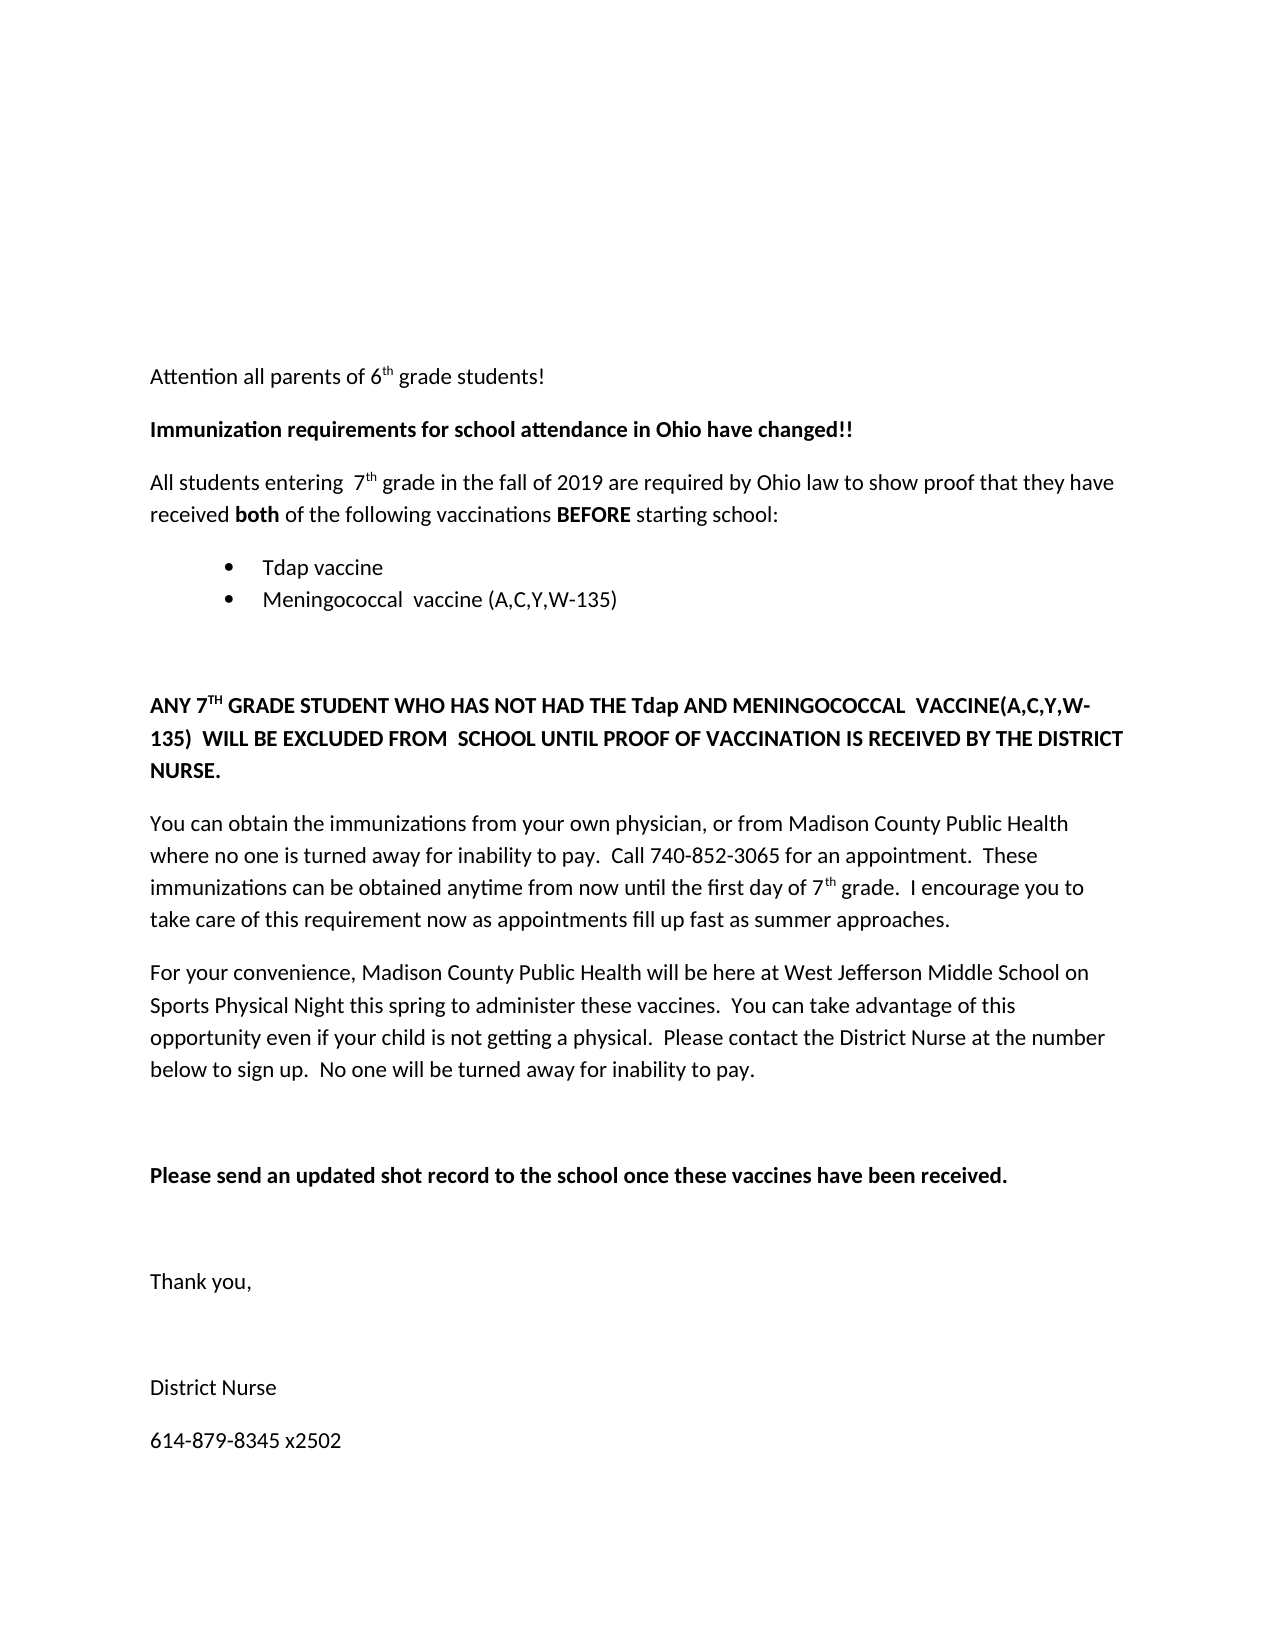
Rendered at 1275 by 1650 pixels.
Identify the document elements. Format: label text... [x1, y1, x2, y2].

text You can obtain the immunizations from your own physician, or from Madison County Public Health where no one is turned away for inability to pay. Call 740-852-3065 for an appointment. These immunizations can be obtained anytime from now until the first day of 7th grade. I encourage you to take care of this requirement now as appointments fill up fast as summer approaches. [150, 809, 1125, 933]
text Attention all parents of 6th grade students! [150, 362, 1125, 390]
text Thank you, [150, 1267, 1125, 1295]
text District Nurse [150, 1373, 1125, 1401]
text Please send an updated shot record to the school once these vaccines have been received. [150, 1161, 1125, 1189]
list Meningococcal vaccine (A,C,Y,W-135) [225, 586, 1125, 613]
text For your convenience, Madison County Public Health will be here at West Jefferson Middle School on Sports Physical Night this spring to administer these vaccines. You can take advantage of this opportunity even if your child is not getting a physical. Please contact the District Nurse at the number below to sign up. No one will be turned away for inability to pay. [150, 958, 1125, 1083]
text 614-879-8345 x2502 [150, 1426, 1125, 1454]
text ANY 7TH GRADE STUDENT WHO HAS NOT HAD THE Tdap AND MENINGOCOCCAL VACCINE(A,C,Y,W-135) WILL BE EXCLUDED FROM SCHOOL UNTIL PROOF OF VACCINATION IS RECEIVED BY THE DISTRICT NURSE. [150, 692, 1125, 784]
text Immunization requirements for school attendance in Ohio have changed!! [150, 415, 1125, 443]
list Tdap vaccine [225, 553, 1125, 581]
text All students entering 7th grade in the fall of 2019 are required by Ohio law to show proof that they have received both of the following vaccinations BEFORE starting school: [150, 468, 1125, 528]
